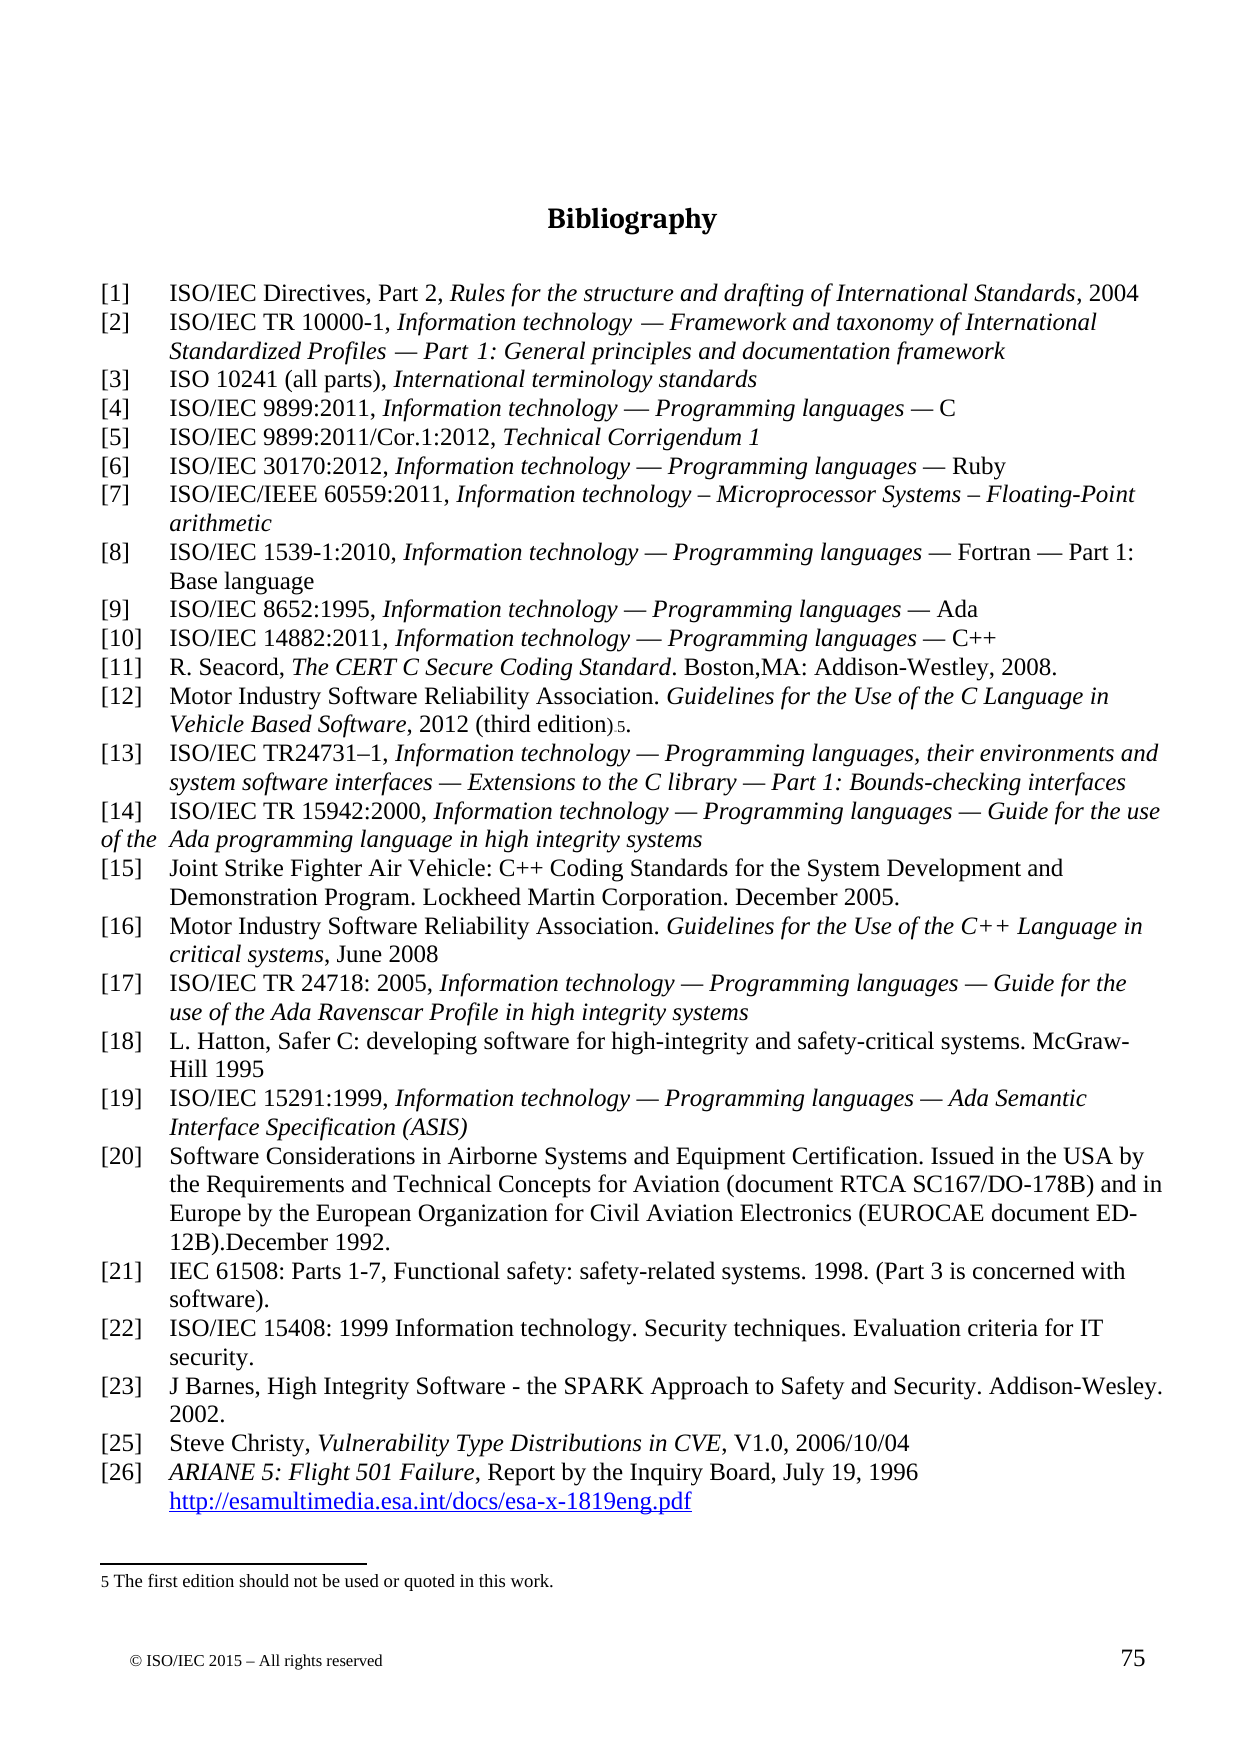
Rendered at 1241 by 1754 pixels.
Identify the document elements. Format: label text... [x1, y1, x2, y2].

text [15] Joint Strike Fighter Air Vehicle: C++ Coding Standards for the System Development and Demonstration Program. Lockheed Martin Corporation. December 2005. [101, 853, 1164, 911]
text [12] Motor Industry Software Reliability Association. Guidelines for the Use of the C Language in Vehicle Based Software, 2012 (third edition)16F. [101, 681, 1164, 738]
text [2] ISO/IEC TR 10000-1, Information technology — Framework and taxonomy of International Standardized Profiles — Part 1: General principles and documentation framework [101, 307, 1164, 364]
text [3] ISO 10241 (all parts), International terminology standards [101, 364, 1164, 393]
text [23] J Barnes, High Integrity Software - the SPARK Approach to Safety and Security. Addison-Wesley. 2002. [101, 1371, 1164, 1428]
text [7] ISO/IEC/IEEE 60559:2011, Information technology – Microprocessor Systems – Floating-Point arithmetic [101, 479, 1164, 537]
text [17] ISO/IEC TR 24718: 2005, Information technology — Programming languages — Guide for the use of the Ada Ravenscar Profile in high integrity systems [101, 968, 1164, 1026]
text [14] ISO/IEC TR 15942:2000, Information technology — Programming languages — Guide for the use of the Ada programming language in high integrity systems [101, 796, 1164, 853]
text [21] IEC 61508: Parts 1-7, Functional safety: safety-related systems. 1998. (Part 3 is concerned with software). [101, 1256, 1164, 1313]
text [20] Software Considerations in Airborne Systems and Equipment Certification. Issued in the USA by the Requirements and Technical Concepts for Aviation (document RTCA SC167/DO-178B) and in Europe by the European Organization for Civil Aviation Electronics (EUROCAE document ED-12B).December 1992. [101, 1141, 1164, 1256]
text [19] ISO/IEC 15291:1999, Information technology — Programming languages — Ada Semantic Interface Specification (ASIS) [101, 1083, 1164, 1141]
text [16] Motor Industry Software Reliability Association. Guidelines for the Use of the C++ Language in critical systems, June 2008 [101, 911, 1164, 968]
text [5] ISO/IEC 9899:2011/Cor.1:2012, Technical Corrigendum 1 [101, 422, 1164, 451]
text [25] Steve Christy, Vulnerability Type Distributions in CVE, V1.0, 2006/10/04 [101, 1428, 1164, 1457]
text [4] ISO/IEC 9899:2011, Information technology — Programming languages — C [101, 393, 1164, 422]
text [10] ISO/IEC 14882:2011, Information technology — Programming languages — C++ [101, 623, 1164, 652]
text [13] ISO/IEC TR24731–1, Information technology — Programming languages, their environments and system software interfaces — Extensions to the C library — Part 1: Bounds-checking interfaces [101, 738, 1164, 796]
text [26] ARIANE 5: Flight 501 Failure, Report by the Inquiry Board, July 19, 1996 http://esamultimedia.esa.int/docs/esa-x-1819eng.pdf [101, 1457, 1164, 1514]
text [22] ISO/IEC 15408: 1999 Information technology. Security techniques. Evaluation criteria for IT security. [101, 1313, 1164, 1371]
text [11] R. Seacord, The CERT C Secure Coding Standard. Boston,MA: Addison-Westley, 2008. [101, 652, 1164, 681]
text [18] L. Hatton, Safer C: developing software for high-integrity and safety-critical systems. McGraw-Hill 1995 [101, 1026, 1164, 1083]
text [6] ISO/IEC 30170:2012, Information technology — Programming languages — Ruby [101, 451, 1164, 479]
subtitle Bibliography [101, 202, 1164, 236]
text [8] ISO/IEC 1539-1:2010, Information technology — Programming languages — Fortran — Part 1: Base language [101, 537, 1164, 594]
text [9] ISO/IEC 8652:1995, Information technology — Programming languages — Ada [101, 594, 1164, 623]
text [1] ISO/IEC Directives, Part 2, Rules for the structure and drafting of International Standards, 2004 [101, 278, 1164, 307]
